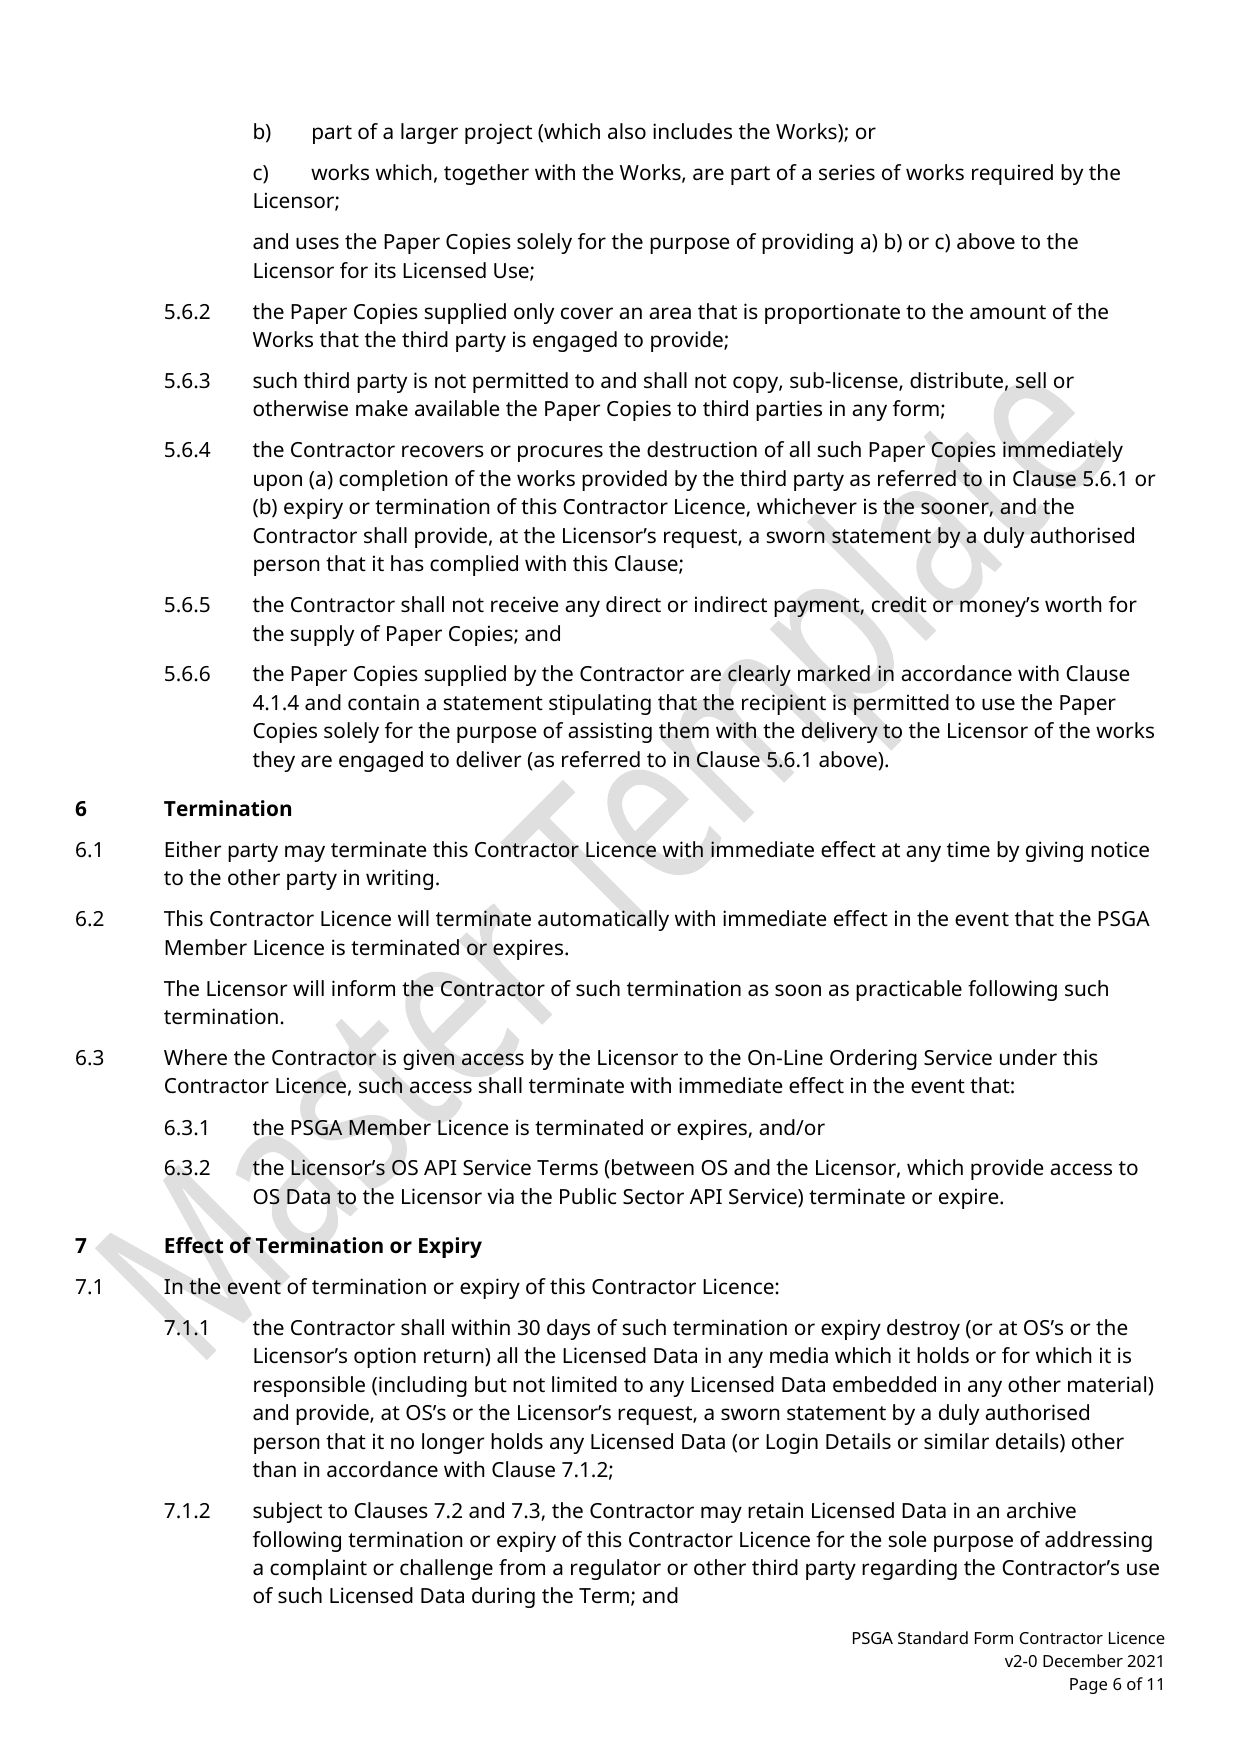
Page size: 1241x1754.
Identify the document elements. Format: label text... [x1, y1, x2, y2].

text the Licensor’s OS API Service Terms (between OS and the Licensor, which provide access to OS Data to the Licensor via the Public Sector API Service) terminate or expire. [164, 1153, 1165, 1210]
list The Licensor will inform the Contractor of such termination as soon as practicable following such termination. [164, 974, 1165, 1031]
text the Paper Copies supplied only cover an area that is proportionate to the amount of the Works that the third party is engaged to provide; [164, 297, 1165, 354]
text subject to Clauses 7.2 and 7.3, the Contractor may retain Licensed Data in an archive following termination or expiry of this Contractor Licence for the sole purpose of addressing a complaint or challenge from a regulator or other third party regarding the Contractor’s use of such Licensed Data during the Term; and [164, 1496, 1165, 1610]
text In the event of termination or expiry of this Contractor Licence: [75, 1272, 1165, 1301]
text the Contractor shall not receive any direct or indirect payment, credit or money’s worth for the supply of Paper Copies; and [164, 590, 1165, 647]
subtitle Effect of Termination or Expiry [75, 1231, 1165, 1260]
list and uses the Paper Copies solely for the purpose of providing a) b) or c) above to the Licensor for its Licensed Use; [252, 227, 1165, 284]
text the Contractor shall within 30 days of such termination or expiry destroy (or at OS’s or the Licensor’s option return) all the Licensed Data in any media which it holds or for which it is responsible (including but not limited to any Licensed Data embedded in any other material) and provide, at OS’s or the Licensor’s request, a sworn statement by a duly authorised person that it no longer holds any Licensed Data (or Login Details or similar details) other than in accordance with Clause 7.1.2; [164, 1313, 1165, 1484]
text such third party is not permitted to and shall not copy, sub-license, distribute, sell or otherwise make available the Paper Copies to third parties in any form; [164, 366, 1165, 423]
text This Contractor Licence will terminate automatically with immediate effect in the event that the PSGA Member Licence is terminated or expires. [75, 904, 1165, 961]
text Where the Contractor is given access by the Licensor to the On-Line Ordering Service under this Contractor Licence, such access shall terminate with immediate effect in the event that: [75, 1043, 1165, 1100]
list b) part of a larger project (which also includes the Works); or [252, 117, 1165, 146]
text the PSGA Member Licence is terminated or expires, and/or [164, 1113, 1165, 1141]
list c) works which, together with the Works, are part of a series of works required by the Licensor; [252, 158, 1165, 215]
text the Contractor recovers or procures the destruction of all such Paper Copies immediately upon (a) completion of the works provided by the third party as referred to in Clause 5.6.1 or (b) expiry or termination of this Contractor Licence, whichever is the sooner, and the Contractor shall provide, at the Licensor’s request, a sworn statement by a duly authorised person that it has complied with this Clause; [164, 436, 1165, 578]
text Either party may terminate this Contractor Licence with immediate effect at any time by giving notice to the other party in writing. [75, 835, 1165, 892]
text the Paper Copies supplied by the Contractor are clearly marked in accordance with Clause 4.1.4 and contain a statement stipulating that the recipient is permitted to use the Paper Copies solely for the purpose of assisting them with the delivery to the Licensor of the works they are engaged to deliver (as referred to in Clause 5.6.1 above). [164, 659, 1165, 773]
subtitle Termination [75, 794, 1165, 823]
